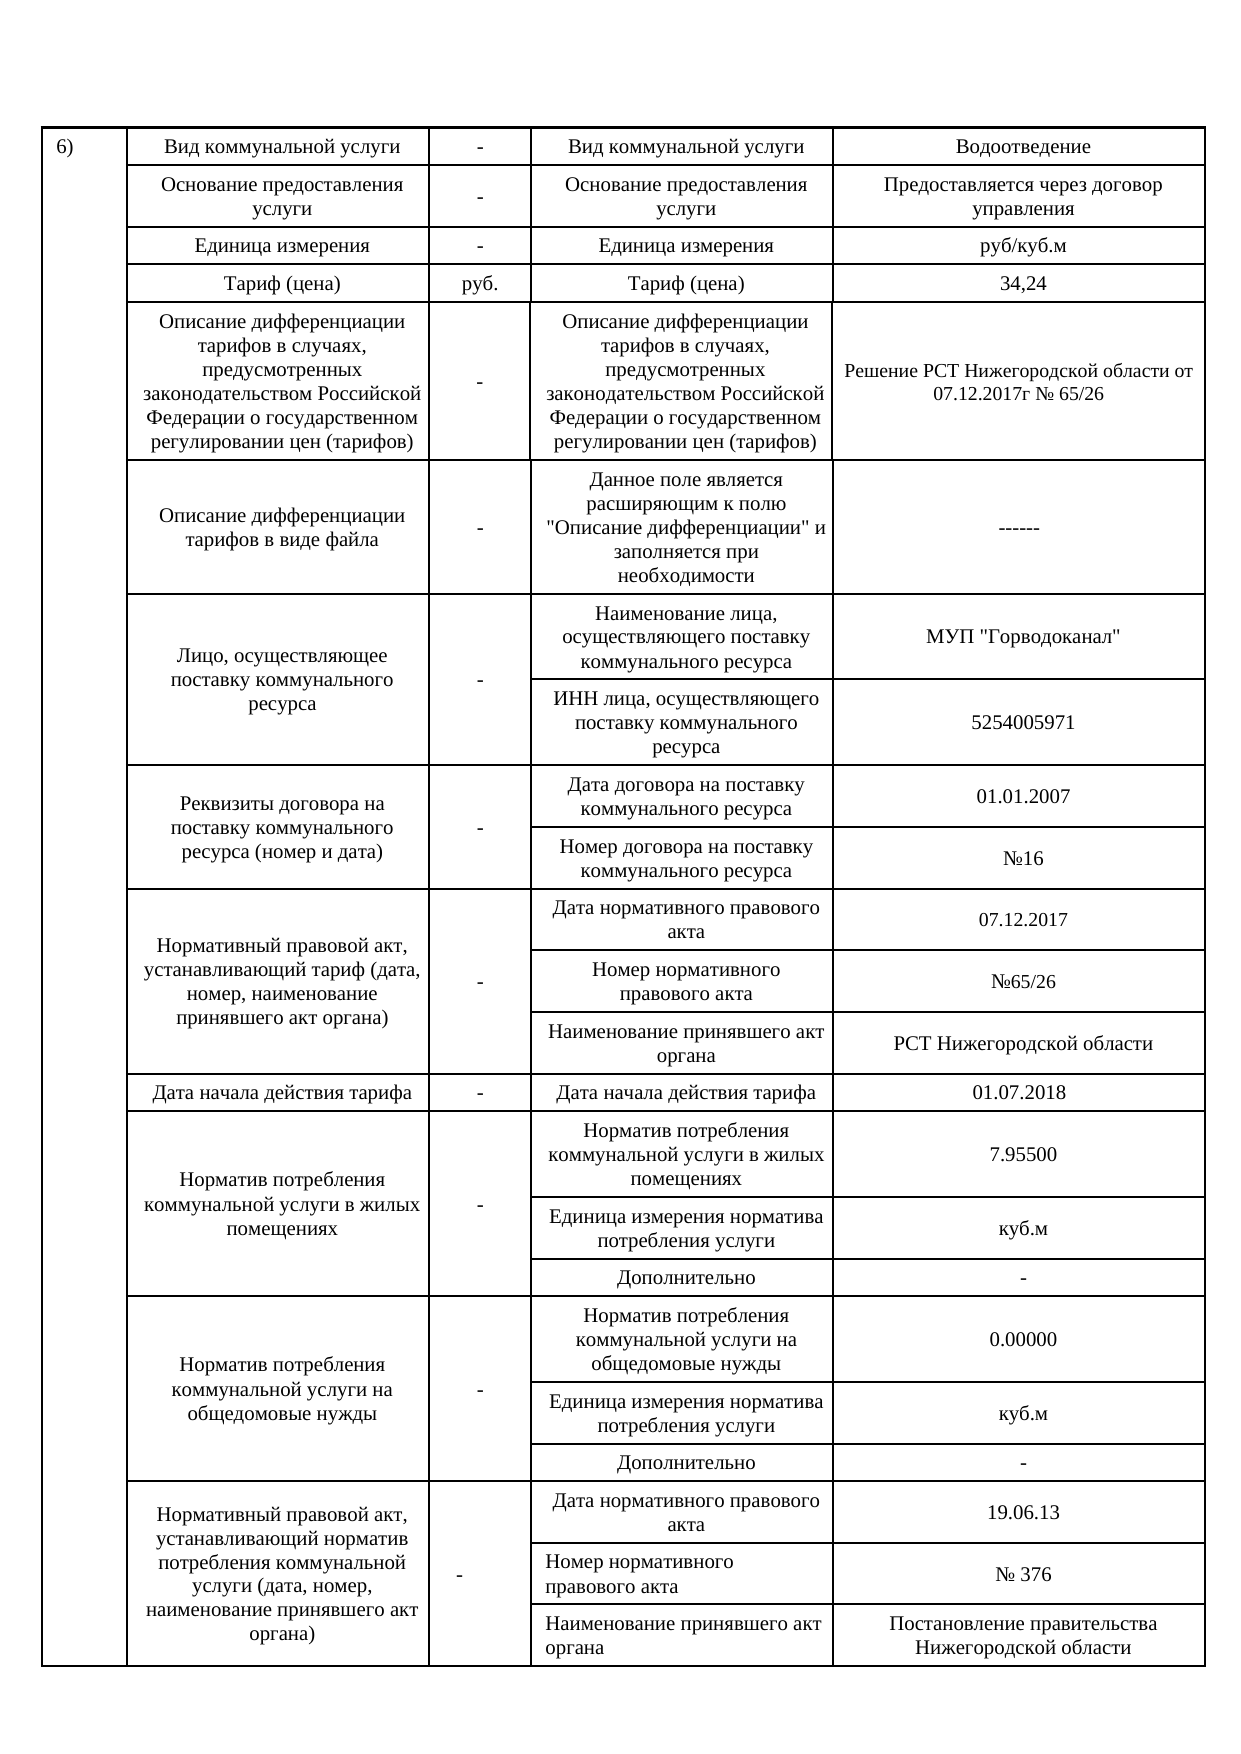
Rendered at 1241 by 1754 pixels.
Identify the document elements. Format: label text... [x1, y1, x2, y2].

table_cell 01.01.2007 [834, 766, 1204, 826]
table_cell Наименование принявшего акт органа [532, 1605, 832, 1665]
table_cell Основание предоставления услуги [128, 166, 428, 226]
table_cell Постановление правительства Нижегородской области [834, 1605, 1204, 1665]
table_cell Дата начала действия тарифа [532, 1075, 832, 1110]
table_header Вид коммунальной услуги [532, 129, 832, 164]
table_cell Единица измерения [128, 228, 428, 263]
table_cell РСТ Нижегородской области [834, 1013, 1204, 1072]
table_cell - [430, 1075, 530, 1110]
table_cell - [430, 461, 530, 593]
table_cell - [430, 1482, 530, 1665]
table_cell - [430, 1297, 530, 1480]
table_cell Решение РСТ Нижегородской области от 07.12.2017г № 65/26 [833, 303, 1204, 459]
table_cell Описание дифференциации тарифов в виде файла [128, 461, 428, 593]
table_cell - [834, 1260, 1204, 1295]
table_cell Тариф (цена) [532, 265, 832, 301]
table_cell 01.07.2018 [834, 1075, 1204, 1110]
table_cell Единица измерения норматива потребления услуги [532, 1198, 832, 1257]
table_cell №16 [834, 828, 1204, 887]
table_cell Нормативный правовой акт, устанавливающий норматив потребления коммунальной услуги (дата, номер, наименование принявшего акт органа) [128, 1482, 428, 1665]
table_cell Дополнительно [532, 1260, 832, 1295]
table_cell № 376 [834, 1544, 1204, 1603]
table_cell Описание дифференциации тарифов в случаях, предусмотренных законодательством Российской Федерации о государственном регулировании цен (тарифов) [531, 303, 831, 459]
table_header Водоотведение [834, 129, 1204, 164]
table_cell Норматив потребления коммунальной услуги в жилых помещениях [532, 1112, 832, 1196]
table_cell Данное поле является расширяющим к полю "Описание дифференциации" и заполняется при необходимости [532, 461, 832, 593]
table_cell 34,24 [834, 265, 1204, 301]
table_cell руб. [430, 265, 530, 301]
table_cell ------ [834, 461, 1204, 593]
table_cell Лицо, осуществляющее поставку коммунального ресурса [128, 595, 428, 764]
table_cell 07.12.2017 [834, 890, 1204, 949]
table_cell Описание дифференциации тарифов в случаях, предусмотренных законодательством Российской Федерации о государственном регулировании цен (тарифов) [128, 303, 428, 459]
table_cell - [430, 890, 530, 1072]
table_cell - [430, 303, 529, 459]
table_cell - [430, 166, 530, 226]
table_cell МУП "Горводоканал" [834, 595, 1204, 678]
table_cell Дата договора на поставку коммунального ресурса [532, 766, 832, 826]
table_cell 7.95500 [834, 1112, 1204, 1196]
table_cell Норматив потребления коммунальной услуги на общедомовые нужды [532, 1297, 832, 1381]
table_cell Норматив потребления коммунальной услуги на общедомовые нужды [128, 1297, 428, 1480]
table_cell 0.00000 [834, 1297, 1204, 1381]
table_cell Единица измерения [532, 228, 832, 263]
table_cell Предоставляется через договор управления [834, 166, 1204, 226]
table_cell Дата нормативного правового акта [532, 890, 832, 949]
table_cell №65/26 [834, 951, 1204, 1011]
table_cell - [834, 1445, 1204, 1480]
table_cell - [430, 595, 530, 764]
table_cell Дата нормативного правового акта [532, 1482, 832, 1542]
table_cell - [430, 1112, 530, 1295]
table_cell Единица измерения норматива потребления услуги [532, 1383, 832, 1442]
table_cell Наименование лица, осуществляющего поставку коммунального ресурса [532, 595, 832, 678]
table_cell Номер нормативного правового акта [532, 1544, 832, 1603]
table_cell Номер договора на поставку коммунального ресурса [532, 828, 832, 887]
table_header 6) [43, 129, 126, 1665]
table_cell Тариф (цена) [128, 265, 428, 301]
table_cell Наименование принявшего акт органа [532, 1013, 832, 1072]
table_cell Дополнительно [532, 1445, 832, 1480]
table_header Вид коммунальной услуги [128, 129, 428, 164]
table_cell Дата начала действия тарифа [128, 1075, 428, 1110]
table_cell - [430, 228, 530, 263]
table_cell куб.м [834, 1383, 1204, 1442]
table_cell куб.м [834, 1198, 1204, 1257]
table_cell руб/куб.м [834, 228, 1204, 263]
table_cell Нормативный правовой акт, устанавливающий тариф (дата, номер, наименование принявшего акт органа) [128, 890, 428, 1072]
table_cell Основание предоставления услуги [532, 166, 832, 226]
table_cell - [430, 766, 530, 887]
table_cell 19.06.13 [834, 1482, 1204, 1542]
table_cell Номер нормативного правового акта [532, 951, 832, 1011]
table_cell Реквизиты договора на поставку коммунального ресурса (номер и дата) [128, 766, 428, 887]
table_cell Норматив потребления коммунальной услуги в жилых помещениях [128, 1112, 428, 1295]
table_cell 5254005971 [834, 680, 1204, 764]
table_cell ИНН лица, осуществляющего поставку коммунального ресурса [532, 680, 832, 764]
table_header - [430, 129, 530, 164]
